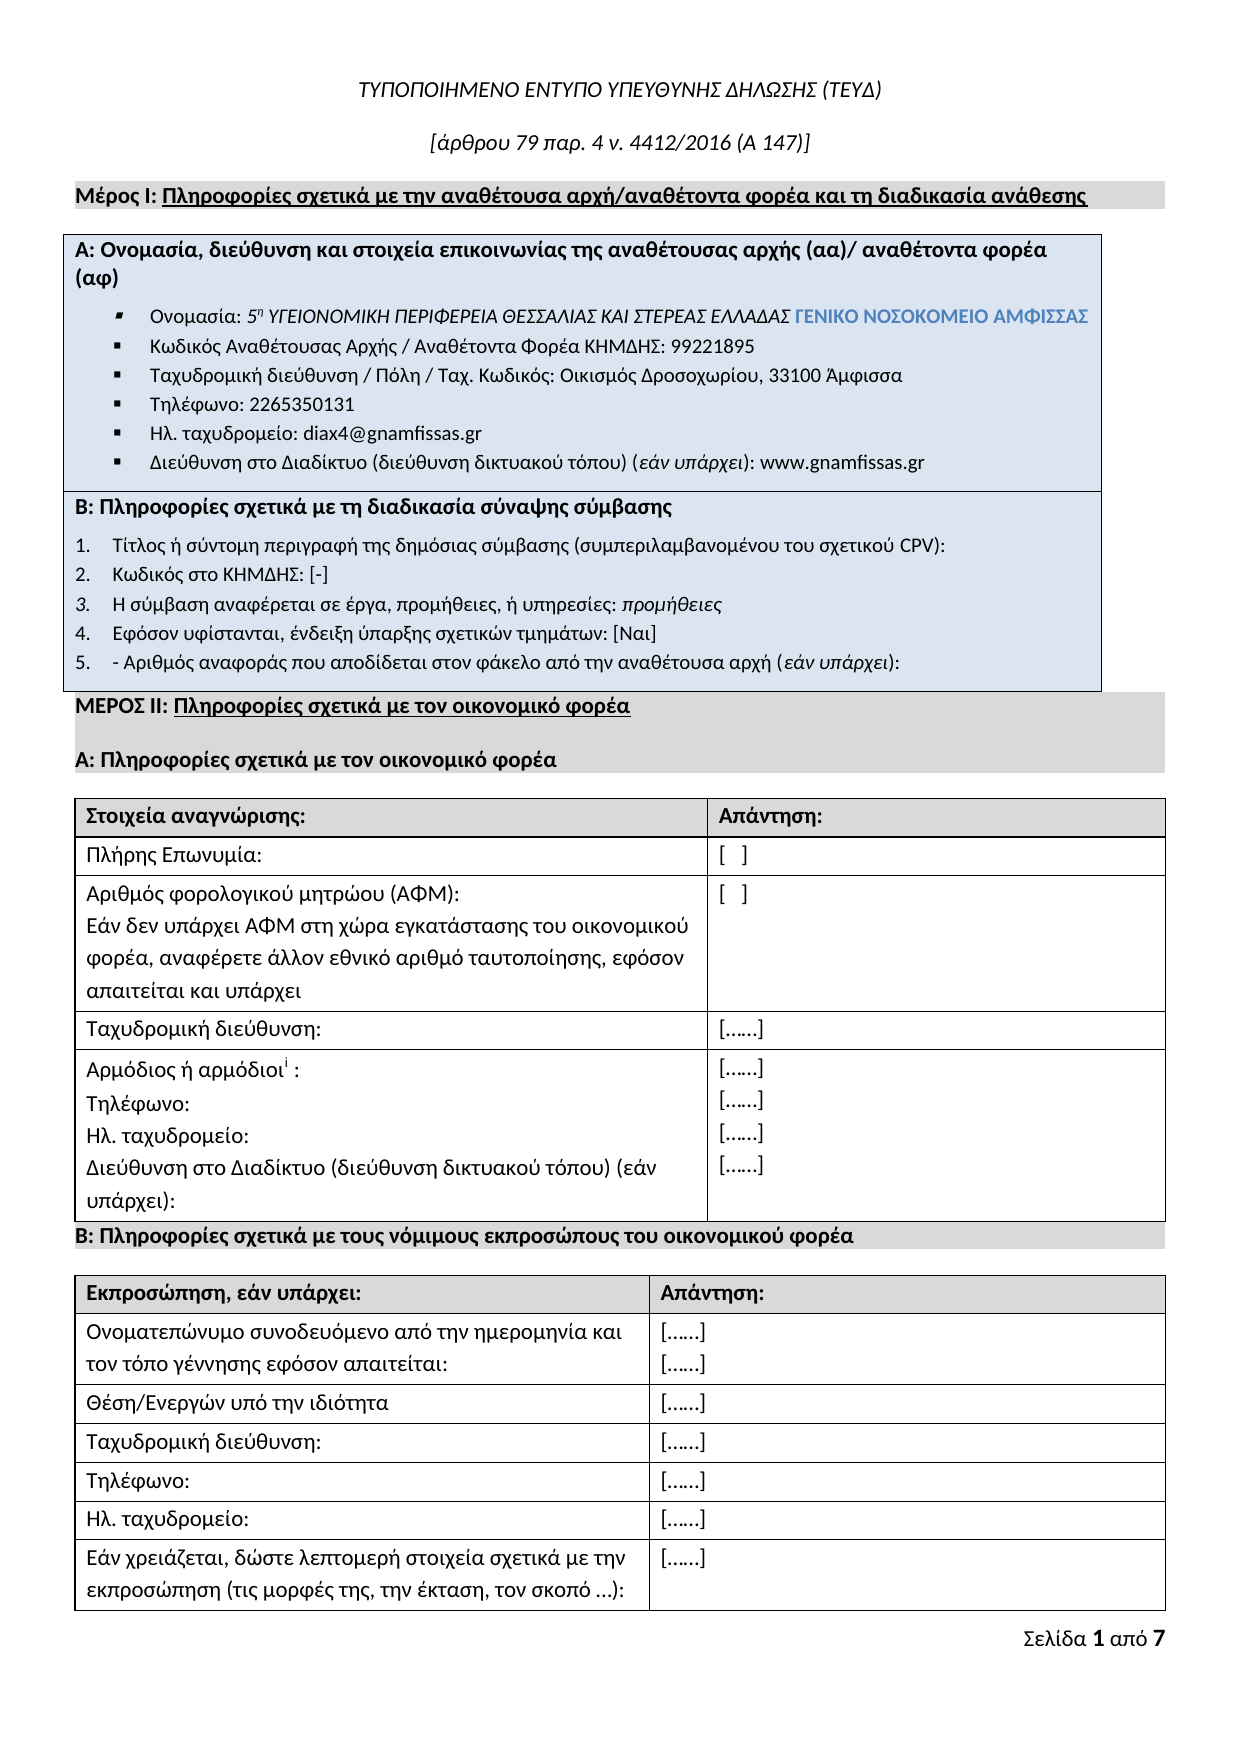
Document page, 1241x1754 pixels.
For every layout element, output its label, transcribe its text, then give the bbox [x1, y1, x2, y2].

text [άρθρου 79 παρ. 4 ν. 4412/2016 (Α 147)] [75, 128, 1165, 156]
table_cell [……] [650, 1502, 1165, 1539]
table_cell Θέση/Ενεργών υπό την ιδιότητα [76, 1385, 649, 1423]
table_cell Αριθμός φορολογικού μητρώου (ΑΦΜ): Εάν δεν υπάρχει ΑΦΜ στη χώρα εγκατάστασης του οικονομικού φορέα, αναφέρετε άλλον εθνικό αριθμό ταυτοποίησης, εφόσον απαιτείται και υπάρχει [76, 876, 707, 1011]
table_cell [……] [……] [650, 1314, 1165, 1384]
table_cell [……] [650, 1424, 1165, 1462]
table_cell [……] [650, 1463, 1165, 1501]
table_header Εκπροσώπηση, εάν υπάρχει: [76, 1276, 649, 1313]
text Β: Πληροφορίες σχετικά με τους νόμιμους εκπροσώπους του οικονομικού φορέα [75, 1222, 1165, 1249]
table_cell Εάν χρειάζεται, δώστε λεπτομερή στοιχεία σχετικά με την εκπροσώπηση (τις μορφές της, την έκταση, τον σκοπό …): [76, 1540, 649, 1610]
table_cell Αρμόδιος ή αρμόδιοι : Τηλέφωνο: Ηλ. ταχυδρομείο: Διεύθυνση στο Διαδίκτυο (διεύθυνση δικτυακού τόπου) (εάν υπάρχει): [76, 1050, 707, 1221]
table_cell [……] [650, 1540, 1165, 1610]
table_cell Τηλέφωνο: [76, 1463, 649, 1501]
text Α: Πληροφορίες σχετικά με τον οικονομικό φορέα [75, 745, 1165, 773]
table_header Στοιχεία αναγνώρισης: [76, 799, 707, 836]
table_cell [ ] [708, 838, 1165, 875]
table_cell Ταχυδρομική διεύθυνση: [76, 1012, 707, 1049]
table_cell [……] [650, 1385, 1165, 1423]
table_header Απάντηση: [708, 799, 1165, 836]
table_cell Β: Πληροφορίες σχετικά με τη διαδικασία σύναψης σύμβασης Τίτλος ή σύντομη περιγραφή της δημόσιας σύμβασης (συμπεριλαμβανομένου του σχετικού CPV): Κωδικός στο ΚΗΜΔΗΣ: [-] Η σύμβαση αναφέρεται σε έργα, προμήθειες, ή υπηρεσίες: προμήθειες Εφόσον υφίστανται, ένδειξη ύπαρξης σχετικών τμημάτων: [Ναι] - Αριθμός αναφοράς που αποδίδεται στον φάκελο από την αναθέτουσα αρχή (εάν υπάρχει): [64, 492, 1101, 691]
text Μέρος Ι: Πληροφορίες σχετικά με την αναθέτουσα αρχή/αναθέτοντα φορέα και τη διαδικασία ανάθεσης [75, 181, 1165, 209]
table_cell [ ] [708, 876, 1165, 1011]
table_cell Ονοματεπώνυμο συνοδευόμενο από την ημερομηνία και τον τόπο γέννησης εφόσον απαιτείται: [76, 1314, 649, 1384]
table_cell Πλήρης Επωνυμία: [76, 838, 707, 875]
text ΤΥΠΟΠΟΙΗΜΕΝΟ ΕΝΤΥΠΟ ΥΠΕΥΘΥΝΗΣ ΔΗΛΩΣΗΣ (TEΥΔ) [75, 75, 1165, 103]
table_cell Ηλ. ταχυδρομείο: [76, 1502, 649, 1539]
table_cell Ταχυδρομική διεύθυνση: [76, 1424, 649, 1462]
text ΜΕΡΟΣ ΙΙ: Πληροφορίες σχετικά με τον οικονομικό φορέα [75, 692, 1165, 720]
table_cell [……] [708, 1012, 1165, 1049]
table_cell [……] [……] [……] [……] [708, 1050, 1165, 1221]
table_header Απάντηση: [650, 1276, 1165, 1313]
table_header Α: Ονομασία, διεύθυνση και στοιχεία επικοινωνίας της αναθέτουσας αρχής (αα)/ αναθέτοντα φορέα (αφ) Ονομασία: 5η ΥΓΕΙΟΝΟΜΙΚΗ ΠΕΡΙΦΕΡΕΙΑ ΘΕΣΣΑΛΙΑΣ ΚΑΙ ΣΤΕΡΕΑΣ ΕΛΛΑΔΑΣ ΓΕΝΙΚΟ ΝΟΣΟΚΟΜΕΙΟ ΑΜΦΙΣΣΑΣ Κωδικός Αναθέτουσας Αρχής / Αναθέτοντα Φορέα ΚΗΜΔΗΣ: 99221895 Ταχυδρομική διεύθυνση / Πόλη / Ταχ. Κωδικός: Οικισμός Δροσοχωρίου, 33100 Άμφισσα Τηλέφωνο: 2265350131 Ηλ. ταχυδρομείο: Διεύθυνση στο Διαδίκτυο (διεύθυνση δικτυακού τόπου) (εάν υπάρχει): www.gnamfissas.gr [64, 235, 1101, 491]
